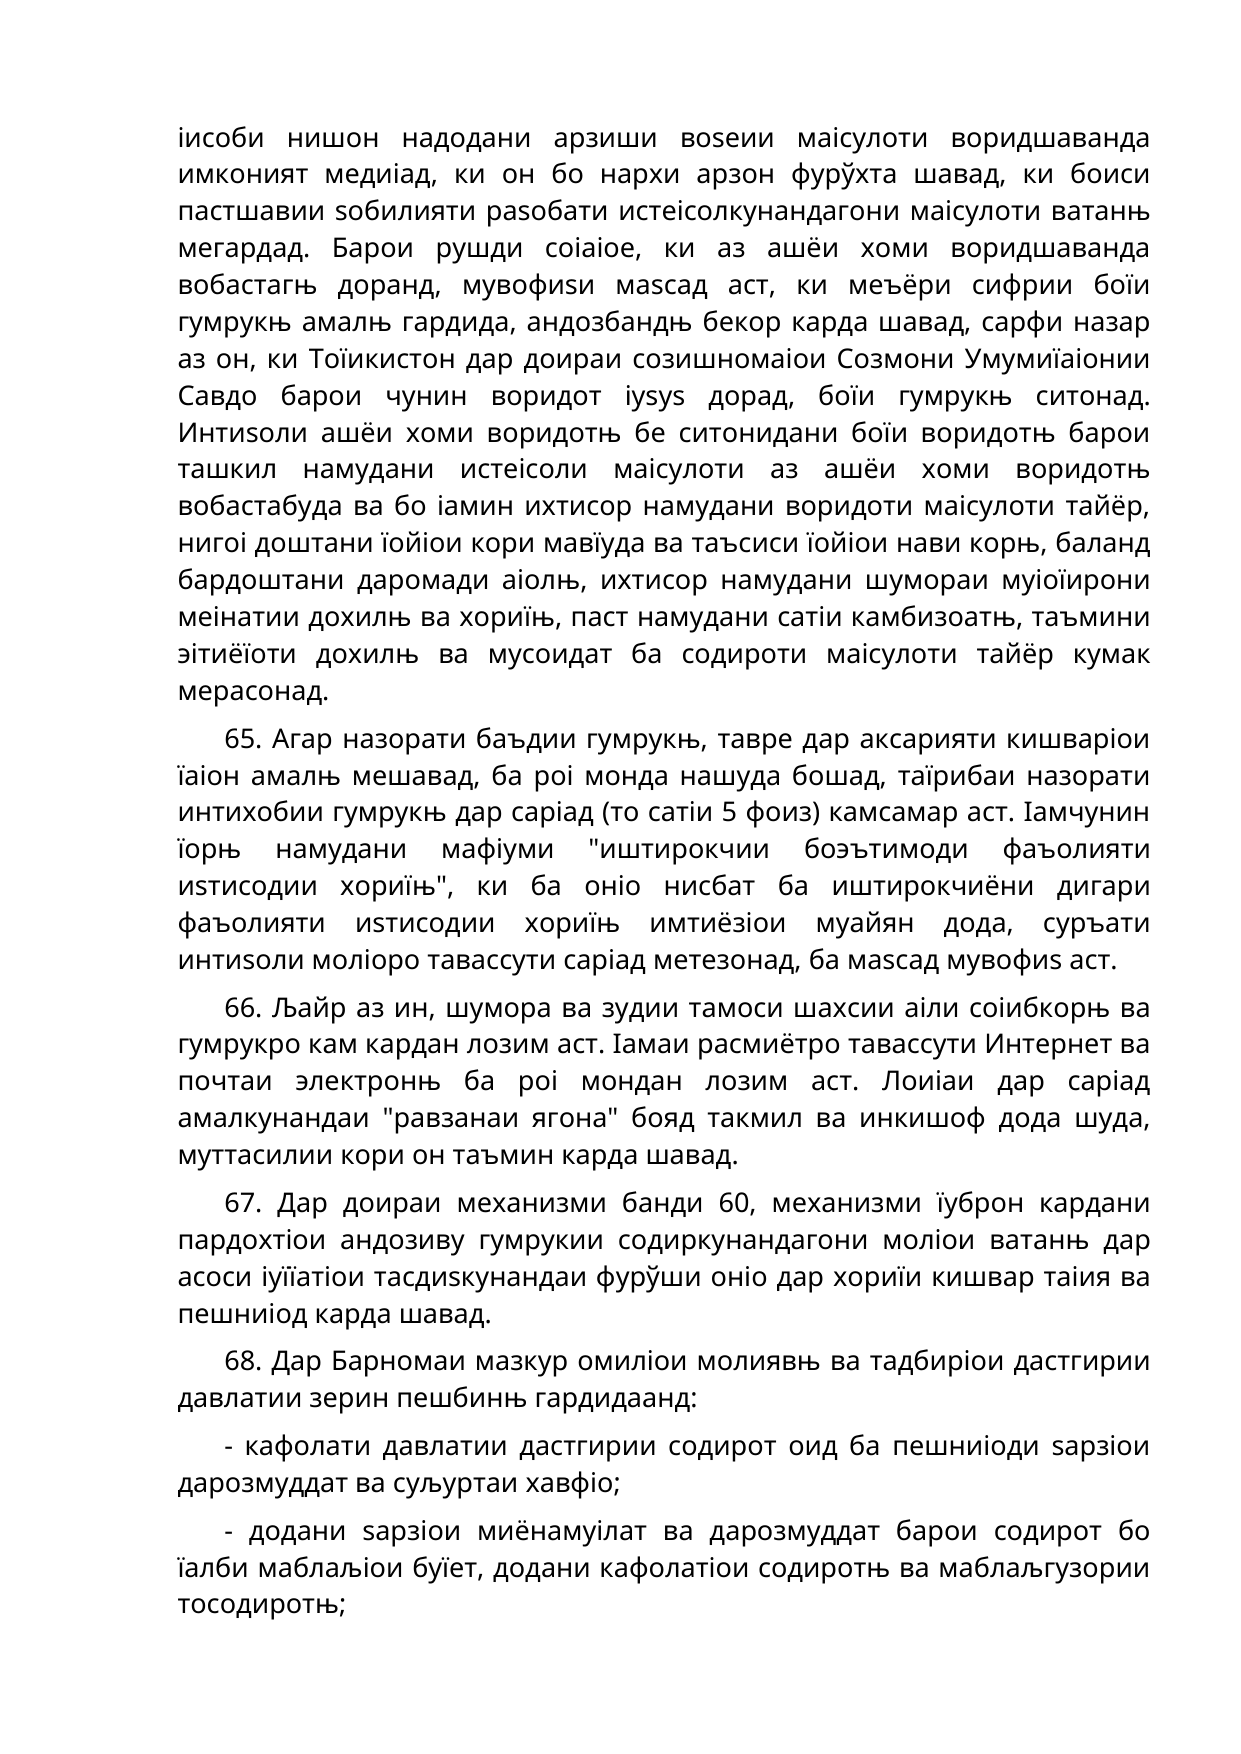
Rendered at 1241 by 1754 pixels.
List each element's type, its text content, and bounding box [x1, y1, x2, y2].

text 67. Дар доираи механизми банди 60, механизми їуброн кардани пардохтіои андозиву гумрукии содиркунандагони моліои ватанњ дар асоси іуїїатіои тасдиѕкунандаи фурўши оніо дар хориїи кишвар таіия ва пешниіод карда шавад. [177, 1183, 1152, 1331]
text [177, 118, 1152, 708]
text 68. Дар Барномаи мазкур омиліои молиявњ ва тадбиріои дастгирии давлатии зерин пешбинњ гардидаанд: [177, 1342, 1152, 1416]
text - кафолати давлатии дастгирии содирот оид ба пешниіоди ѕарзіои дарозмуддат ва суљуртаи хавфіо; [177, 1427, 1152, 1500]
text 66. Љайр аз ин, шумора ва зудии тамоси шахсии аіли соіибкорњ ва гумрукро кам кардан лозим аст. Іамаи расмиётро тавассути Интернет ва почтаи электронњ ба роі мондан лозим аст. Лоиіаи дар саріад амалкунандаи "равзанаи ягона" бояд такмил ва инкишоф дода шуда, муттасилии кори он таъмин карда шавад. [177, 988, 1152, 1172]
text - додани ѕарзіои миёнамуілат ва дарозмуддат барои содирот бо їалби маблаљіои буїет, додани кафолатіои содиротњ ва маблаљгузории тосодиротњ; [177, 1511, 1152, 1622]
text 65. Агар назорати баъдии гумрукњ, тавре дар аксарияти кишваріои їаіон амалњ мешавад, ба роі монда нашуда бошад, таїрибаи назорати интихобии гумрукњ дар саріад (то сатіи 5 фоиз) камсамар аст. Іамчунин їорњ намудани мафіуми "иштирокчии боэътимоди фаъолияти иѕтисодии хориїњ", ки ба оніо нисбат ба иштирокчиёни дигари фаъолияти иѕтисодии хориїњ имтиёзіои муайян дода, суръати интиѕоли моліоро тавассути саріад метезонад, ба маѕсад мувофиѕ аст. [177, 719, 1152, 977]
